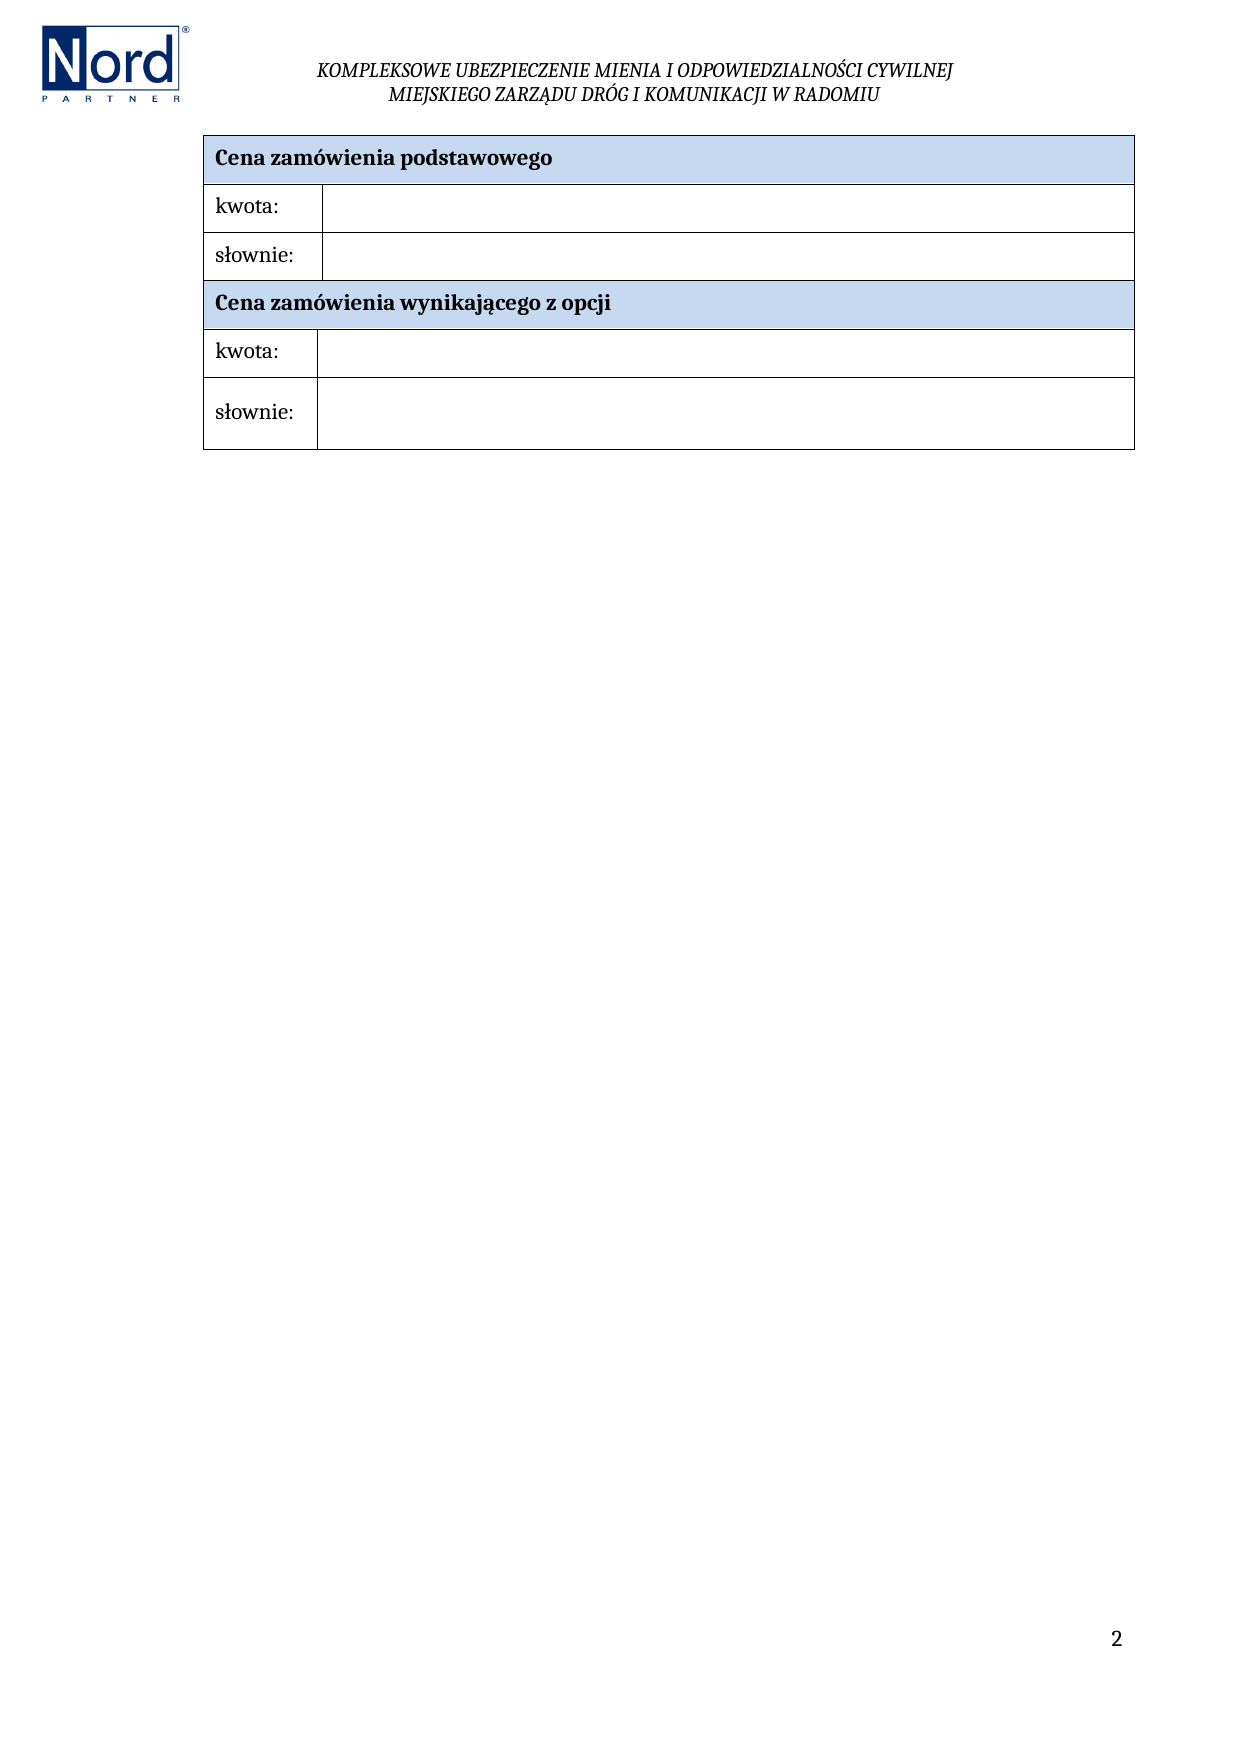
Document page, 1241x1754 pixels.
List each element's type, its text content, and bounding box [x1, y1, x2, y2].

table_cell [318, 378, 1134, 449]
table_cell kwota: [204, 185, 322, 232]
table_cell [323, 185, 1134, 232]
table_cell [318, 330, 1134, 377]
table_cell słownie: [204, 378, 317, 449]
picture [36, 22, 193, 104]
table_cell Cena zamówienia wynikającego z opcji [204, 281, 1134, 328]
table_cell [323, 233, 1134, 280]
table_header Cena zamówienia podstawowego [204, 136, 1134, 183]
table_cell słownie: [204, 233, 322, 280]
table_cell kwota: [204, 330, 317, 377]
